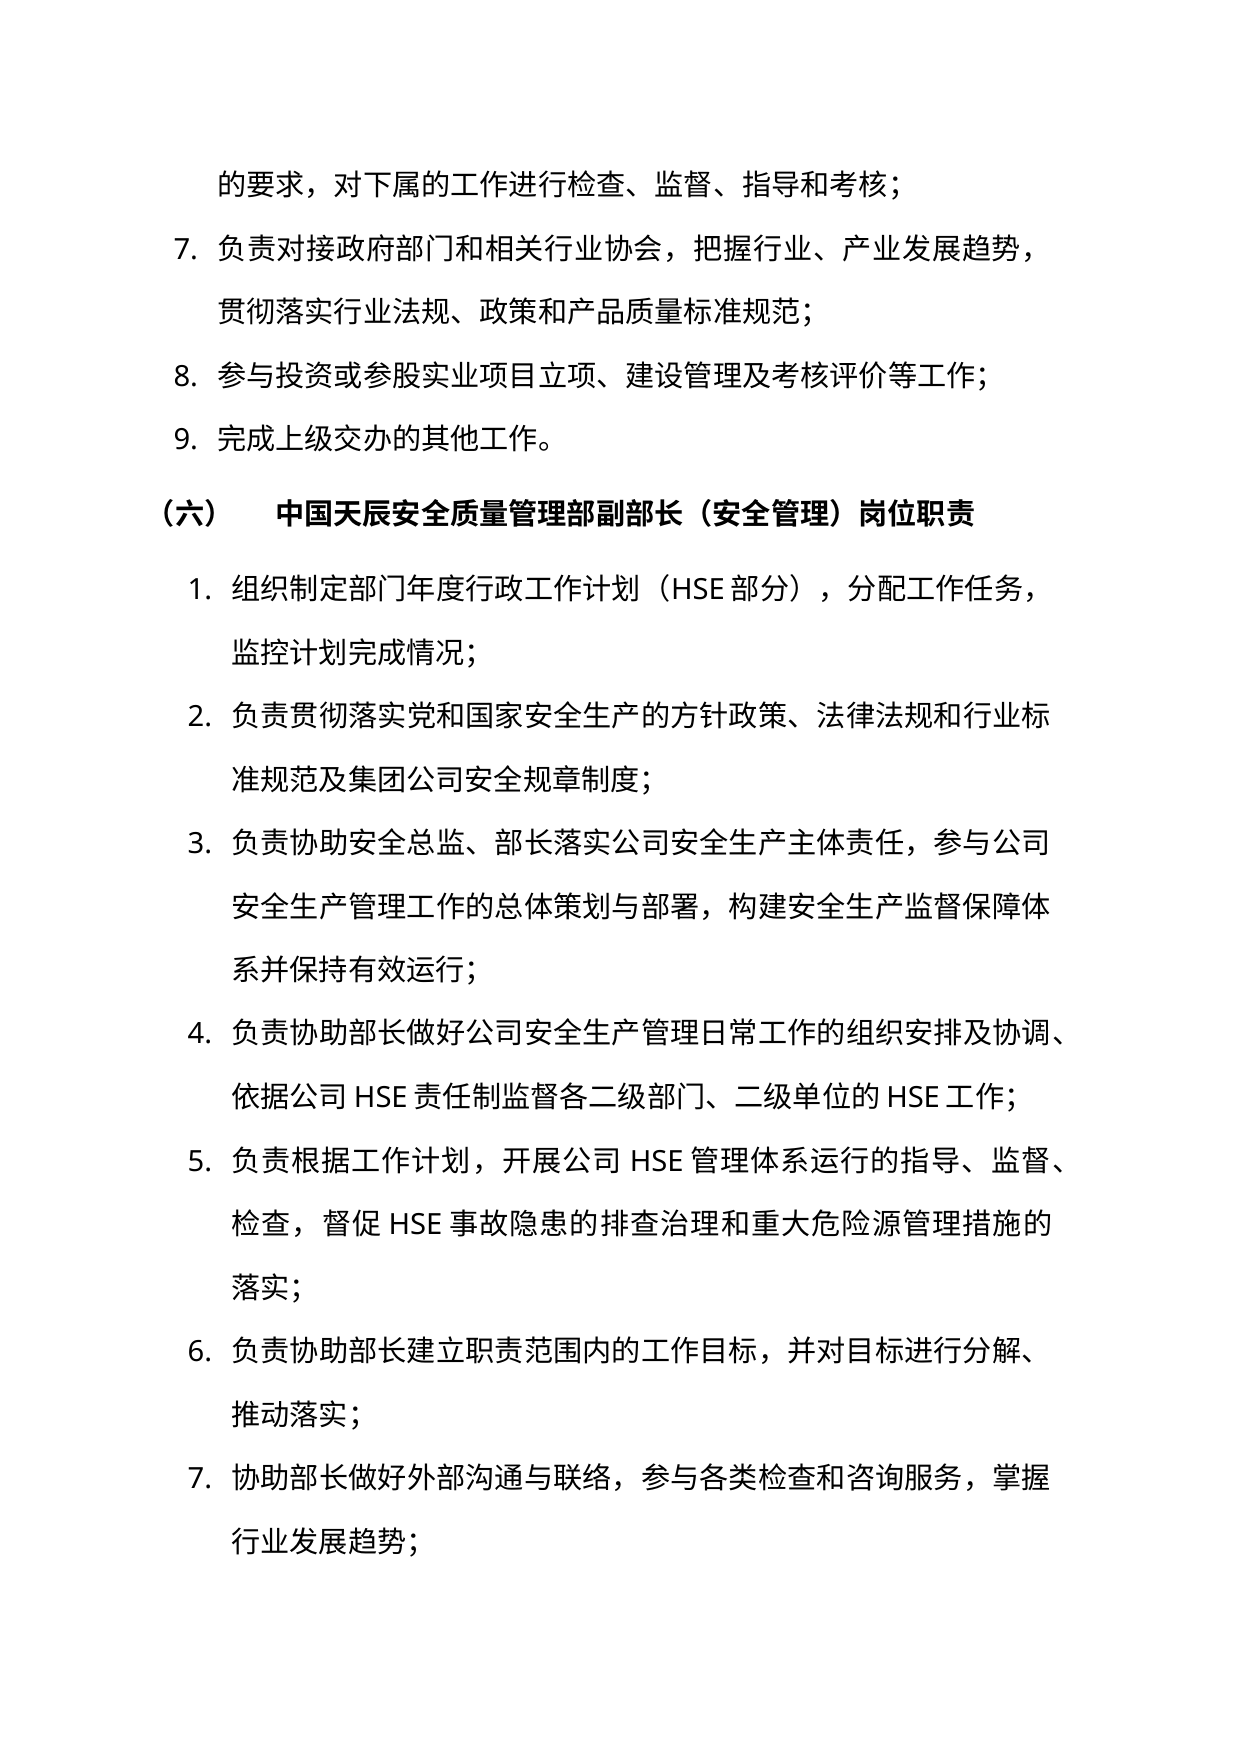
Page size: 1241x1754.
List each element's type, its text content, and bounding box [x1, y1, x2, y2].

list 完成上级交办的其他工作。 [173, 416, 1053, 458]
list 负责对接政府部门和相关行业协会，把握行业、产业发展趋势，贯彻落实行业法规、政策和产品质量标准规范； [173, 225, 1053, 331]
list 负责协助安全总监、部长落实公司安全生产主体责任，参与公司安全生产管理工作的总体策划与部署，构建安全生产监督保障体系并保持有效运行； [187, 819, 1053, 989]
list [173, 162, 1053, 204]
list 协助部长做好外部沟通与联络，参与各类检查和咨询服务，掌握行业发展趋势； [187, 1454, 1053, 1560]
list 负责根据工作计划，开展公司HSE管理体系运行的指导、监督、检查，督促HSE事故隐患的排查治理和重大危险源管理措施的落实； [187, 1137, 1053, 1306]
list 负责协助部长建立职责范围内的工作目标，并对目标进行分解、推动落实； [187, 1328, 1053, 1433]
list 中国天辰安全质量管理部副部长（安全管理）岗位职责 [146, 479, 1053, 544]
list 参与投资或参股实业项目立项、建设管理及考核评价等工作； [173, 352, 1053, 395]
list 组织制定部门年度行政工作计划（HSE部分），分配工作任务，监控计划完成情况； [187, 566, 1053, 671]
list 负责协助部长做好公司安全生产管理日常工作的组织安排及协调、依据公司HSE责任制监督各二级部门、二级单位的HSE工作； [187, 1010, 1053, 1116]
list 负责贯彻落实党和国家安全生产的方针政策、法律法规和行业标准规范及集团公司安全规章制度； [187, 693, 1053, 798]
